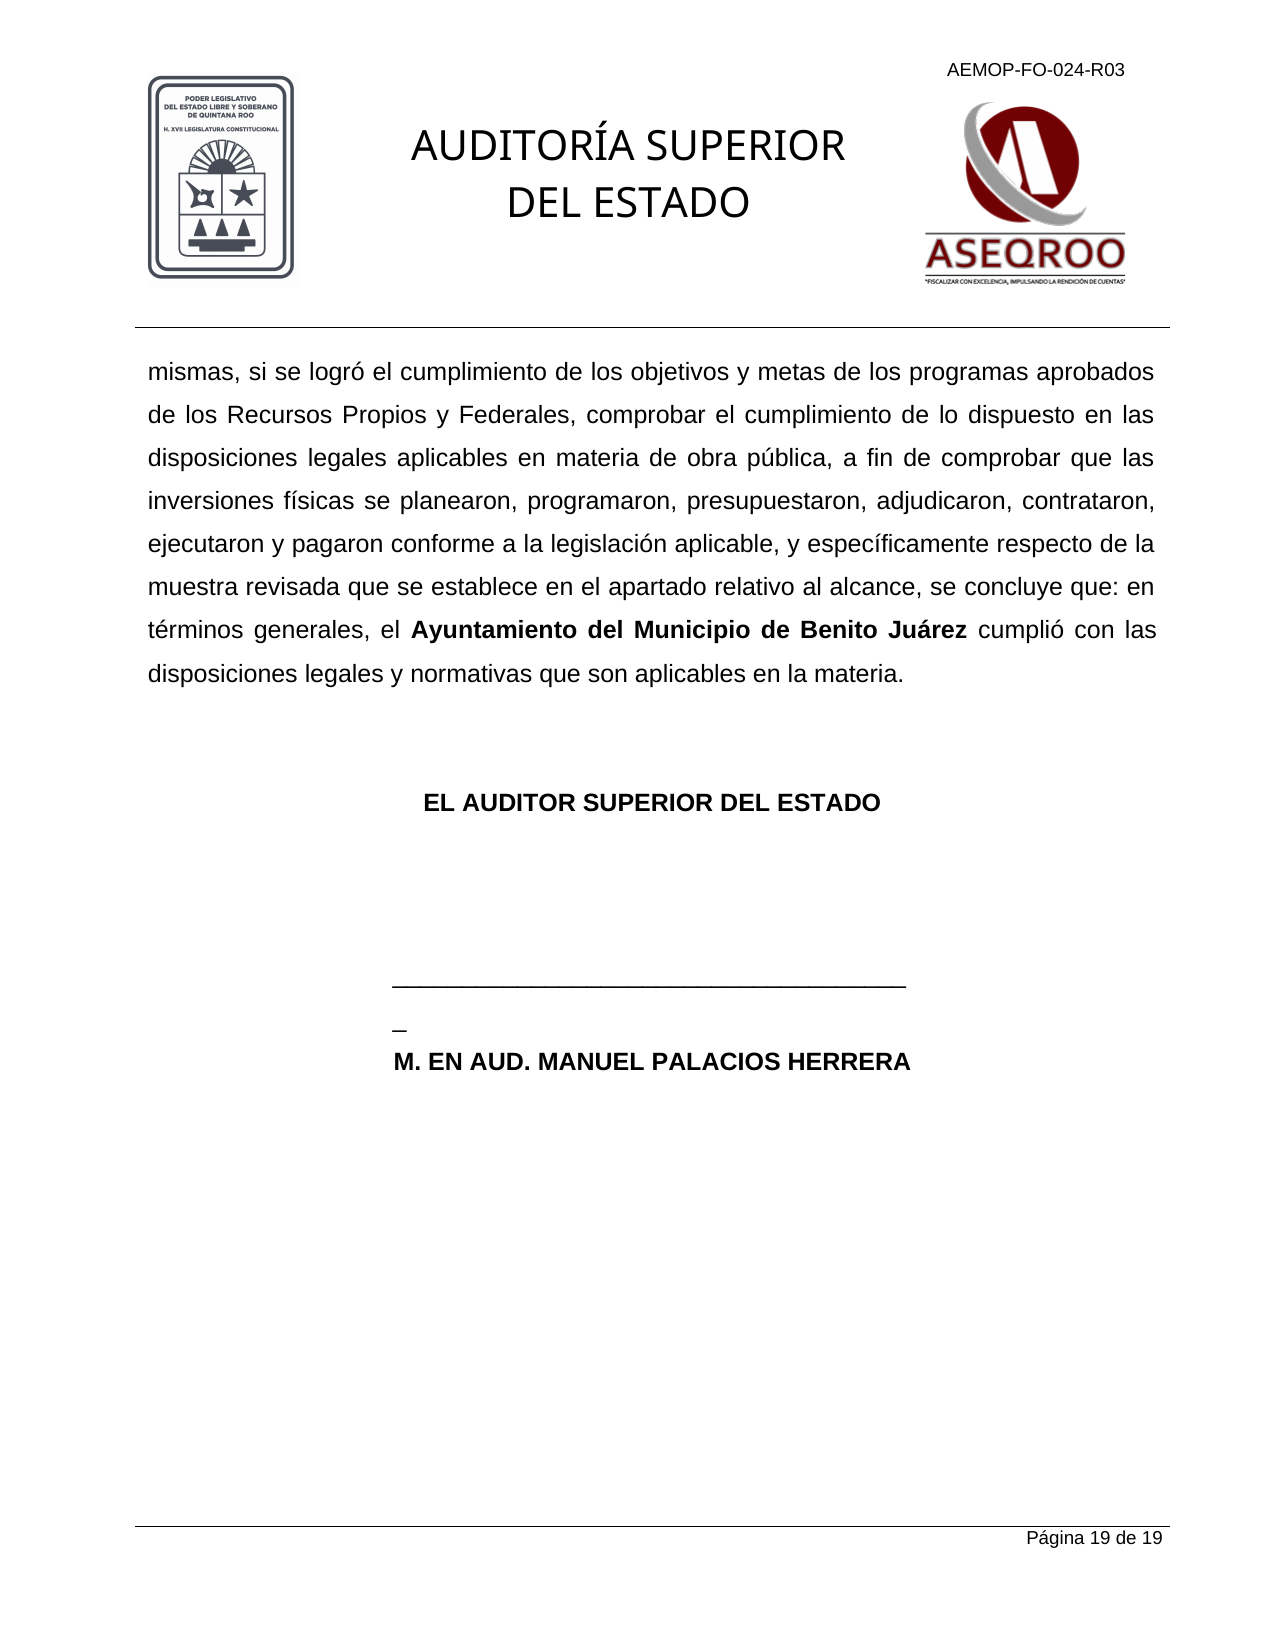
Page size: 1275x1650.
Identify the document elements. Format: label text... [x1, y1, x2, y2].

table_header ______________________________________ M. EN AUD. MANUEL PALACIOS HERRERA [385, 917, 920, 1088]
subtitle EL AUDITOR SUPERIOR DEL ESTADO [148, 788, 1157, 817]
picture [147, 72, 299, 287]
picture [925, 102, 1125, 285]
